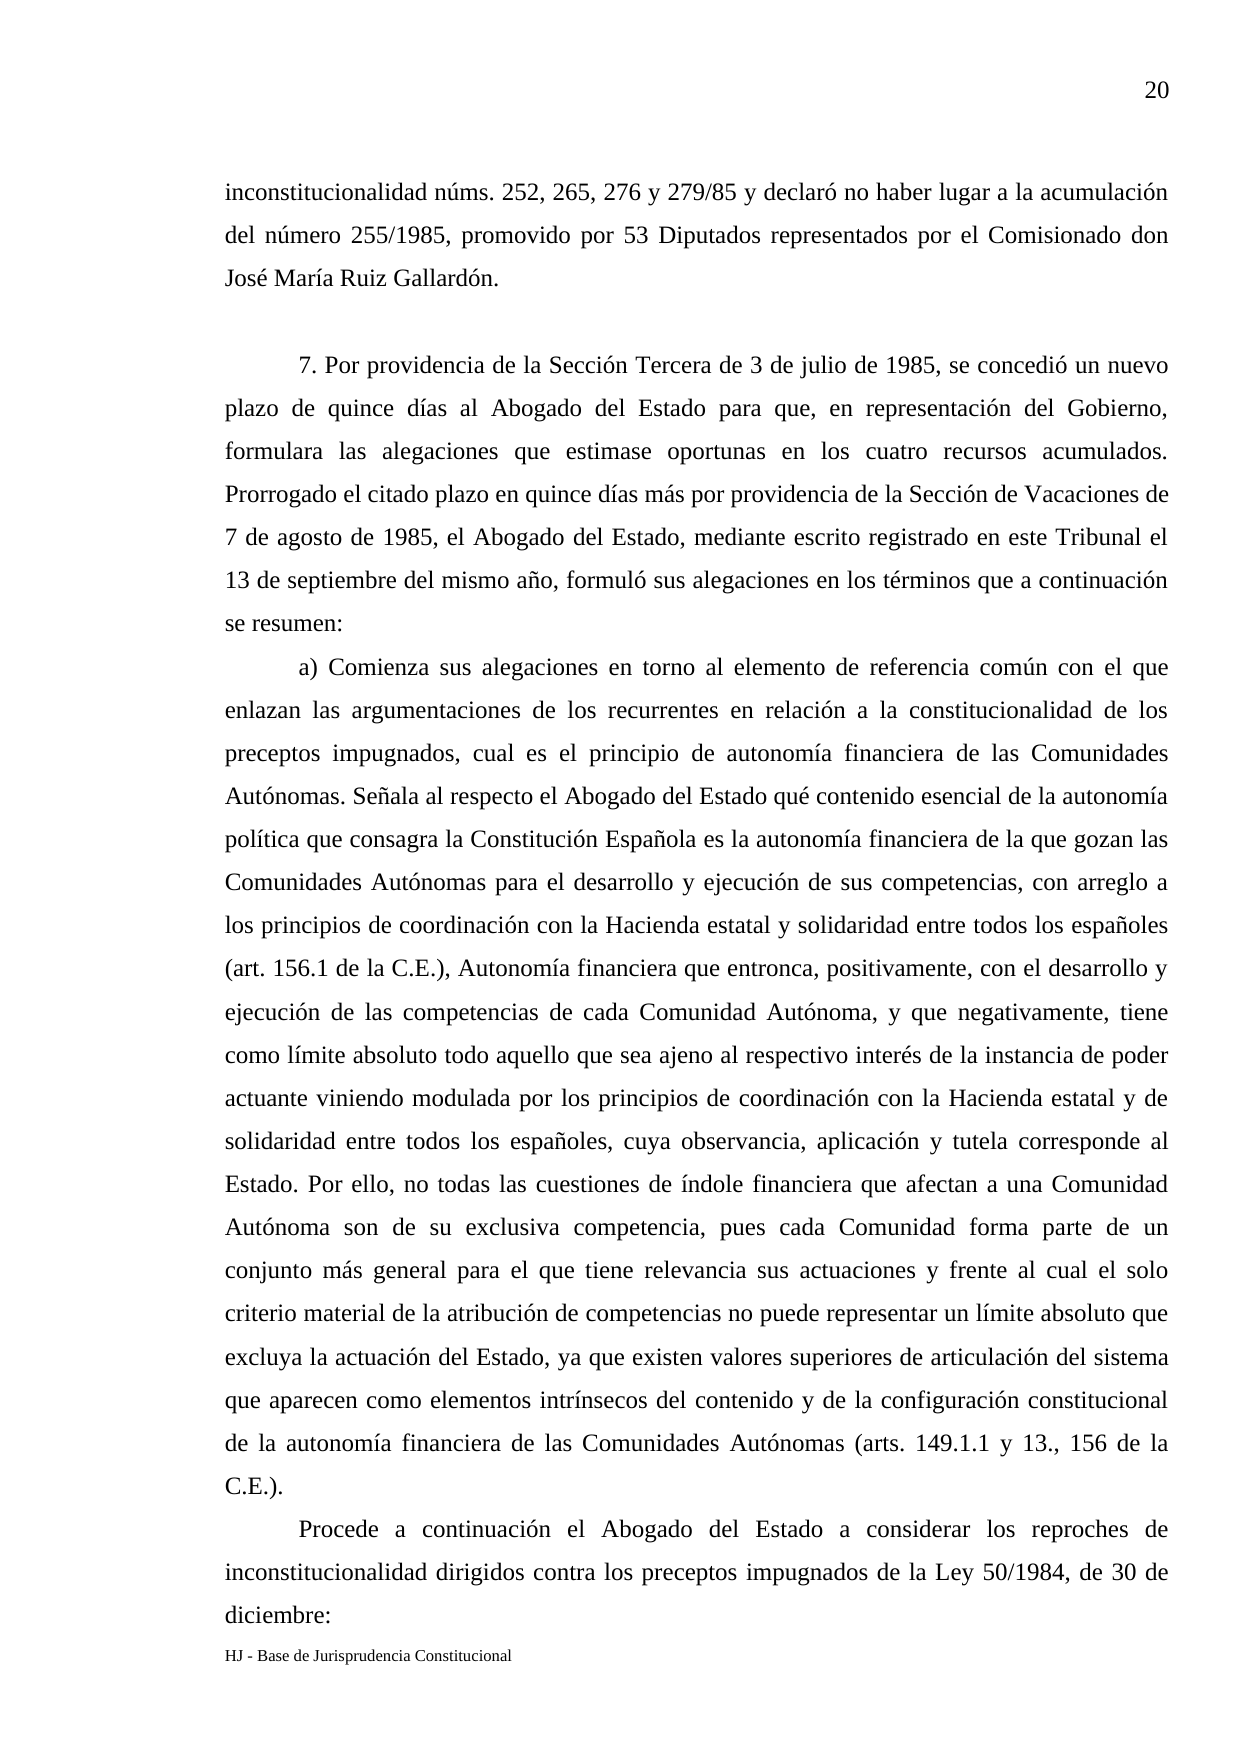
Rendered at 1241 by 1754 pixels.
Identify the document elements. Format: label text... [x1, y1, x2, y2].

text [224, 177, 1169, 292]
text Procede a continuación el Abogado del Estado a considerar los reproches de inconstitucionalidad dirigidos contra los preceptos impugnados de la Ley 50/1984, de 30 de diciembre: [224, 1514, 1169, 1629]
text a) Comienza sus alegaciones en torno al elemento de referencia común con el que enlazan las argumentaciones de los recurrentes en relación a la constitucionalidad de los preceptos impugnados, cual es el principio de autonomía financiera de las Comunidades Autónomas. Señala al respecto el Abogado del Estado qué contenido esencial de la autonomía política que consagra la Constitución Española es la autonomía financiera de la que gozan las Comunidades Autónomas para el desarrollo y ejecución de sus competencias, con arreglo a los principios de coordinación con la Hacienda estatal y solidaridad entre todos los españoles (art. 156.1 de la C.E.), Autonomía financiera que entronca, positivamente, con el desarrollo y ejecución de las competencias de cada Comunidad Autónoma, y que negativamente, tiene como límite absoluto todo aquello que sea ajeno al respectivo interés de la instancia de poder actuante viniendo modulada por los principios de coordinación con la Hacienda estatal y de solidaridad entre todos los españoles, cuya observancia, aplicación y tutela corresponde al Estado. Por ello, no todas las cuestiones de índole financiera que afectan a una Comunidad Autónoma son de su exclusiva competencia, pues cada Comunidad forma parte de un conjunto más general para el que tiene relevancia sus actuaciones y frente al cual el solo criterio material de la atribución de competencias no puede representar un límite absoluto que excluya la actuación del Estado, ya que existen valores superiores de articulación del sistema que aparecen como elementos intrínsecos del contenido y de la configuración constitucional de la autonomía financiera de las Comunidades Autónomas (arts. 149.1.1 y 13., 156 de la C.E.). [224, 652, 1169, 1500]
text 7. Por providencia de la Sección Tercera de 3 de julio de 1985, se concedió un nuevo plazo de quince días al Abogado del Estado para que, en representación del Gobierno, formulara las alegaciones que estimase oportunas en los cuatro recursos acumulados. Prorrogado el citado plazo en quince días más por providencia de la Sección de Vacaciones de 7 de agosto de 1985, el Abogado del Estado, mediante escrito registrado en este Tribunal el 13 de septiembre del mismo año, formuló sus alegaciones en los términos que a continuación se resumen: [224, 350, 1169, 637]
